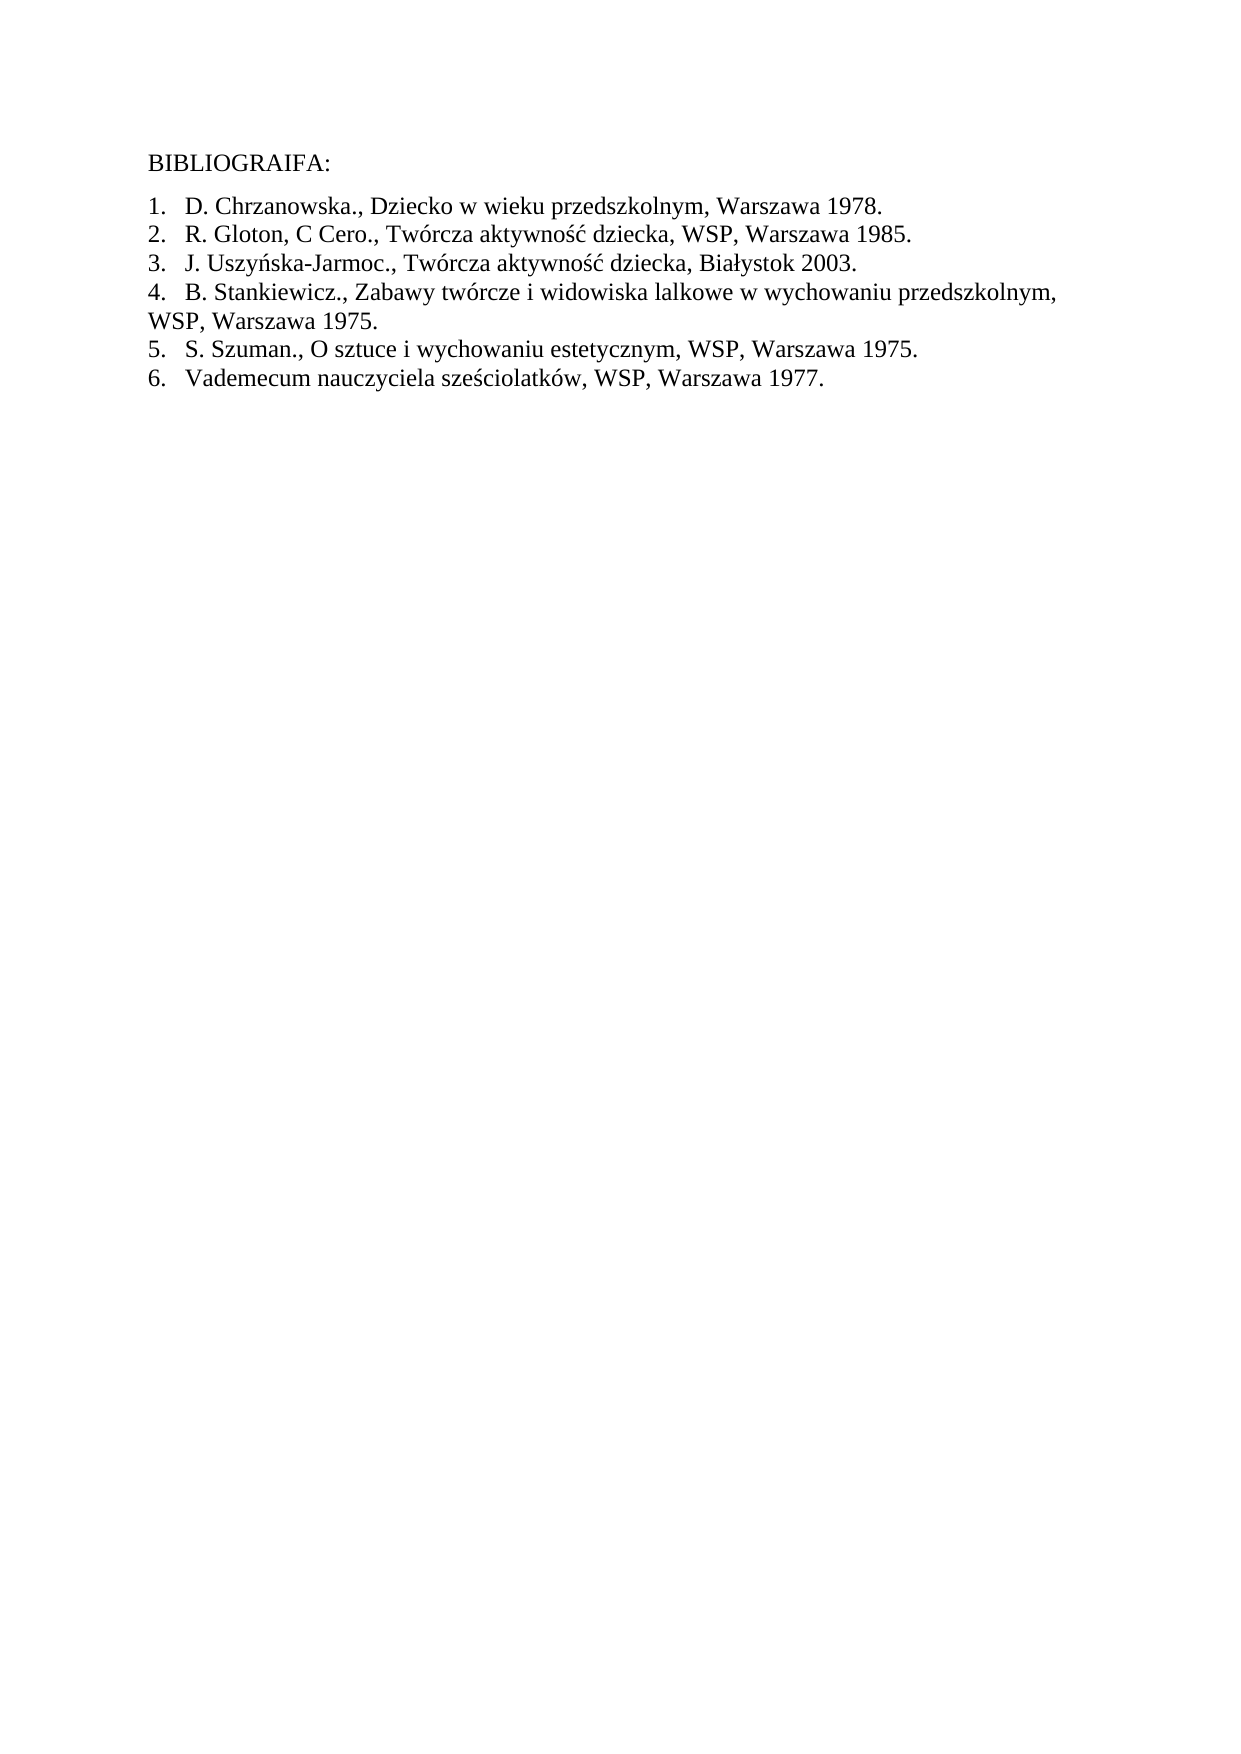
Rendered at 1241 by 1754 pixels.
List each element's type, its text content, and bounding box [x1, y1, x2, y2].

text BIBLIOGRAIFA: [148, 148, 1093, 176]
text 5. S. Szuman., O sztuce i wychowaniu estetycznym, WSP, Warszawa 1975. [148, 334, 1093, 363]
text 6. Vademecum nauczyciela sześciolatków, WSP, Warszawa 1977. [148, 363, 1093, 392]
text 1. D. Chrzanowska., Dziecko w wieku przedszkolnym, Warszawa 1978. [148, 191, 1093, 219]
text 3. J. Uszyńska-Jarmoc., Twórcza aktywność dziecka, Białystok 2003. [148, 248, 1093, 277]
text 2. R. Gloton, C Cero., Twórcza aktywność dziecka, WSP, Warszawa 1985. [148, 219, 1093, 248]
text 4. B. Stankiewicz., Zabawy twórcze i widowiska lalkowe w wychowaniu przedszkolnym, WSP, Warszawa 1975. [148, 277, 1093, 334]
